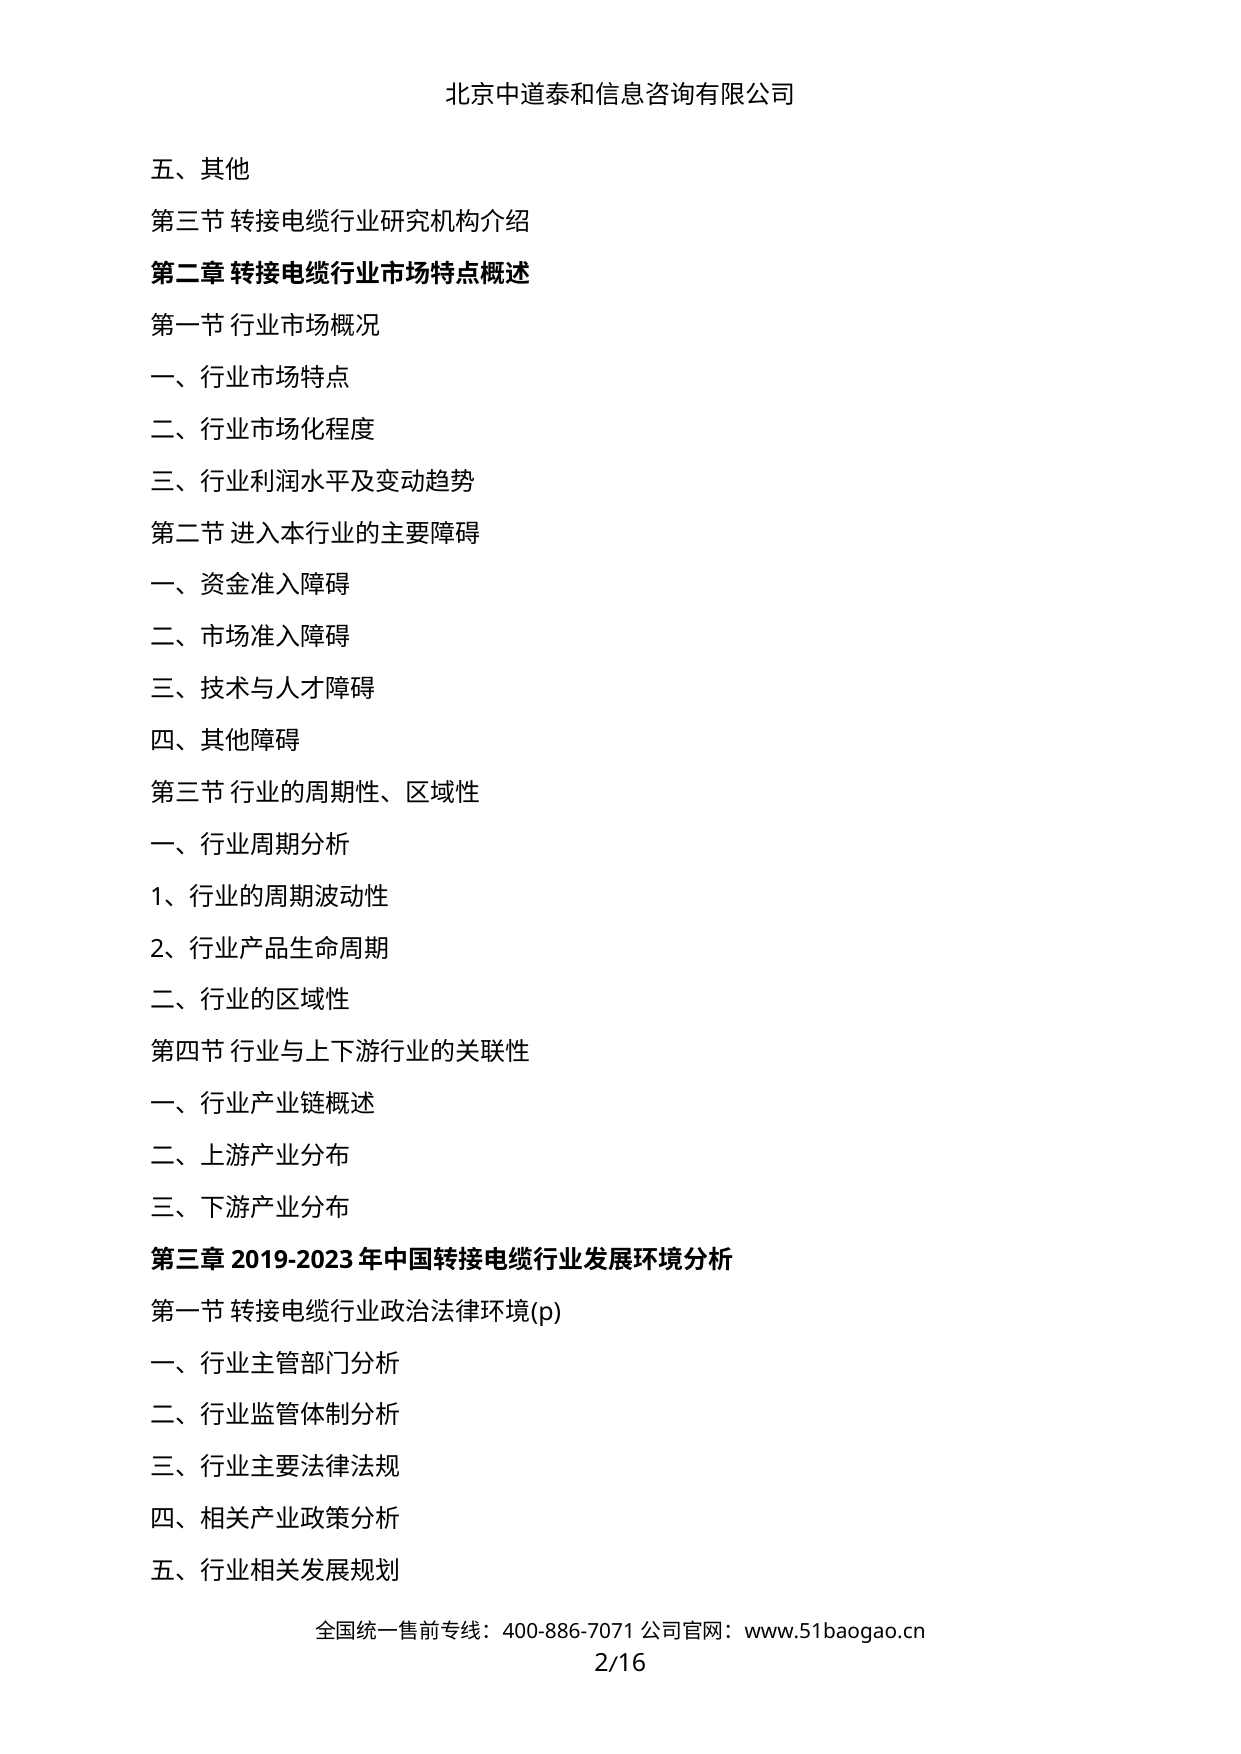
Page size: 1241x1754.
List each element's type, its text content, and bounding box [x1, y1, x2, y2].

text 三、行业利润水平及变动趋势 [150, 461, 1090, 497]
text 一、行业主管部门分析 [150, 1343, 1090, 1379]
text 四、相关产业政策分析 [150, 1499, 1090, 1535]
text 一、行业产业链概述 [150, 1084, 1090, 1120]
text 三、下游产业分布 [150, 1187, 1090, 1224]
text 五、行业相关发展规划 [150, 1551, 1090, 1587]
text 第四节 行业与上下游行业的关联性 [150, 1032, 1090, 1068]
text 第二章 转接电缆行业市场特点概述 [150, 254, 1090, 290]
text 二、上游产业分布 [150, 1136, 1090, 1172]
text 二、行业监管体制分析 [150, 1395, 1090, 1431]
text 第一节 转接电缆行业政治法律环境(p) [150, 1291, 1090, 1327]
text 三、行业主要法律法规 [150, 1447, 1090, 1483]
text 一、行业周期分析 [150, 824, 1090, 861]
text 一、行业市场特点 [150, 357, 1090, 394]
text 五、其他 [150, 150, 1090, 186]
text 二、市场准入障碍 [150, 617, 1090, 653]
text 一、资金准入障碍 [150, 565, 1090, 601]
text 第二节 进入本行业的主要障碍 [150, 513, 1090, 549]
text 三、技术与人才障碍 [150, 669, 1090, 705]
text 2、行业产品生命周期 [150, 928, 1090, 964]
text 第三节 转接电缆行业研究机构介绍 [150, 202, 1090, 238]
text 第三章 2019-2023年中国转接电缆行业发展环境分析 [150, 1239, 1090, 1276]
text 四、其他障碍 [150, 721, 1090, 757]
text 二、行业的区域性 [150, 980, 1090, 1016]
text 第三节 行业的周期性、区域性 [150, 772, 1090, 809]
text 第一节 行业市场概况 [150, 306, 1090, 342]
text 二、行业市场化程度 [150, 409, 1090, 446]
text 1、行业的周期波动性 [150, 876, 1090, 912]
